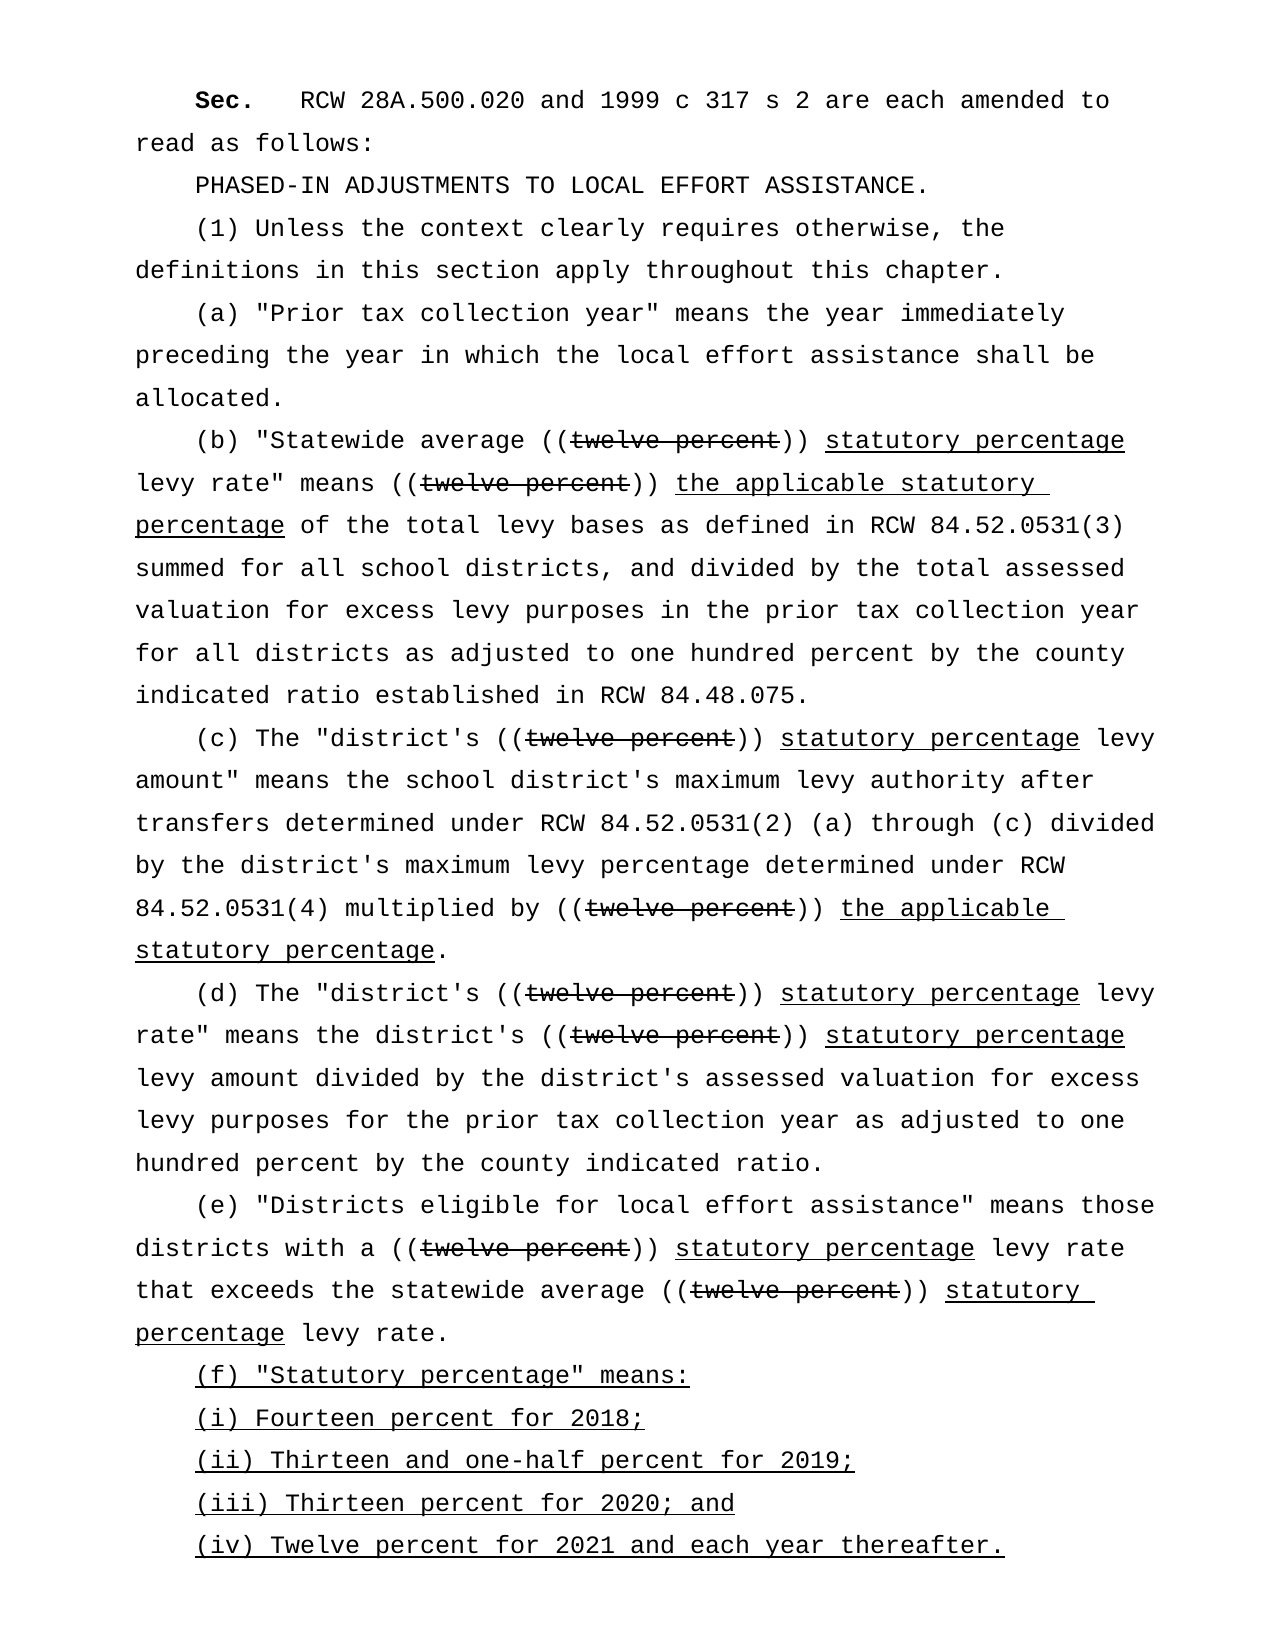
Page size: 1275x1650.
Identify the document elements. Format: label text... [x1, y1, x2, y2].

text (d) The "district's ((twelve percent)) statutory percentage levy rate" means the district's ((twelve percent)) statutory percentage levy amount divided by the district's assessed valuation for excess levy purposes for the prior tax collection year as adjusted to one hundred percent by the county indicated ratio. [135, 967, 1170, 1180]
text (f) "Statutory percentage" means: [135, 1350, 1170, 1392]
text (c) The "district's ((twelve percent)) statutory percentage levy amount" means the school district's maximum levy authority after transfers determined under RCW 84.52.0531(2) (a) through (c) divided by the district's maximum levy percentage determined under RCW 84.52.0531(4) multiplied by ((twelve percent)) the applicable statutory percentage. [135, 712, 1170, 967]
text (ii) Thirteen and one-half percent for 2019; [135, 1435, 1170, 1477]
text PHASED-IN ADJUSTMENTS TO LOCAL EFFORT ASSISTANCE. [135, 160, 1170, 202]
text Sec. RCW 28A.500.020 and 1999 c 317 s 2 are each amended to read as follows: [135, 75, 1170, 160]
text (iv) Twelve percent for 2021 and each year thereafter. [135, 1520, 1170, 1562]
text (i) Fourteen percent for 2018; [135, 1392, 1170, 1435]
text (b) "Statewide average ((twelve percent)) statutory percentage levy rate" means ((twelve percent)) the applicable statutory percentage of the total levy bases as defined in RCW 84.52.0531(3) summed for all school districts, and divided by the total assessed valuation for excess levy purposes in the prior tax collection year for all districts as adjusted to one hundred percent by the county indicated ratio established in RCW 84.48.075. [135, 415, 1170, 712]
text (e) "Districts eligible for local effort assistance" means those districts with a ((twelve percent)) statutory percentage levy rate that exceeds the statewide average ((twelve percent)) statutory percentage levy rate. [135, 1180, 1170, 1350]
text (1) Unless the context clearly requires otherwise, the definitions in this section apply throughout this chapter. [135, 202, 1170, 287]
text (a) "Prior tax collection year" means the year immediately preceding the year in which the local effort assistance shall be allocated. [135, 287, 1170, 415]
text (iii) Thirteen percent for 2020; and [135, 1477, 1170, 1520]
